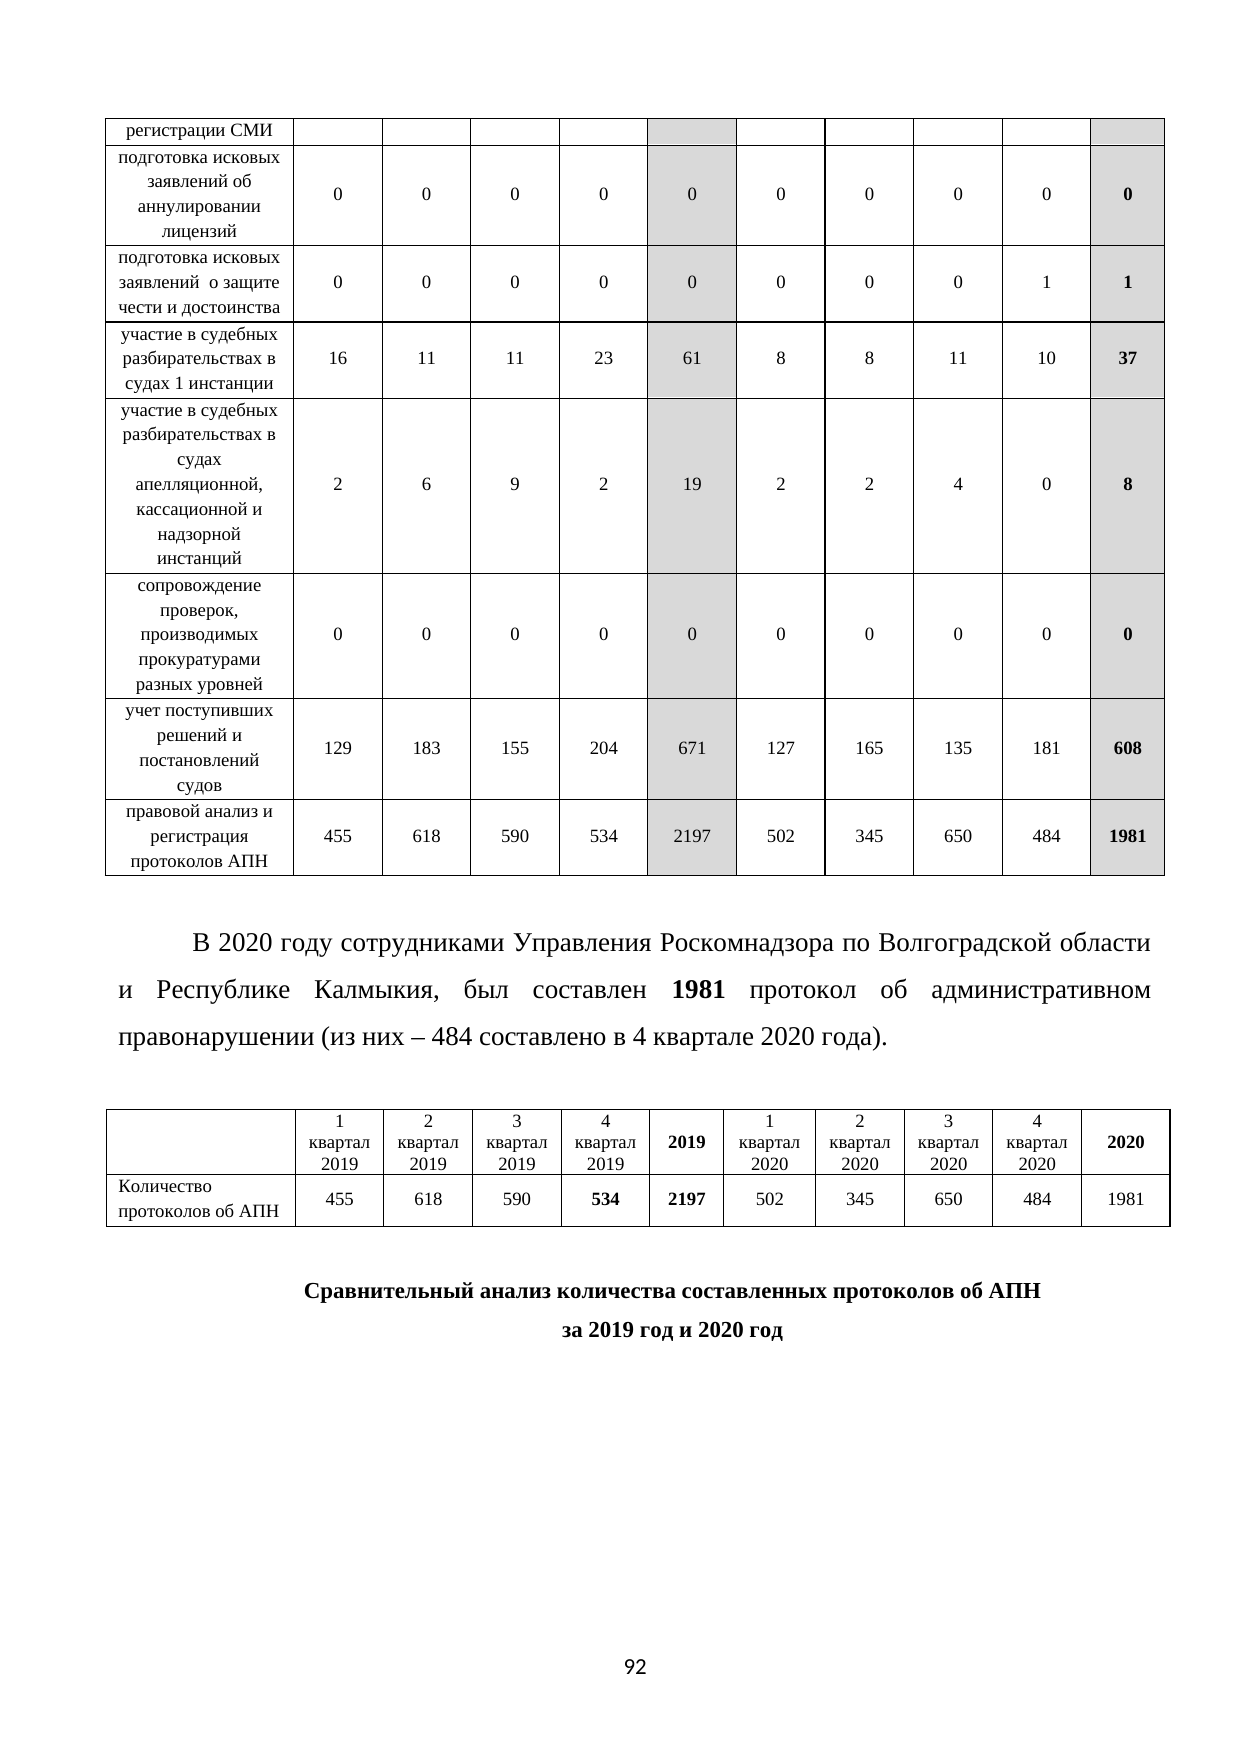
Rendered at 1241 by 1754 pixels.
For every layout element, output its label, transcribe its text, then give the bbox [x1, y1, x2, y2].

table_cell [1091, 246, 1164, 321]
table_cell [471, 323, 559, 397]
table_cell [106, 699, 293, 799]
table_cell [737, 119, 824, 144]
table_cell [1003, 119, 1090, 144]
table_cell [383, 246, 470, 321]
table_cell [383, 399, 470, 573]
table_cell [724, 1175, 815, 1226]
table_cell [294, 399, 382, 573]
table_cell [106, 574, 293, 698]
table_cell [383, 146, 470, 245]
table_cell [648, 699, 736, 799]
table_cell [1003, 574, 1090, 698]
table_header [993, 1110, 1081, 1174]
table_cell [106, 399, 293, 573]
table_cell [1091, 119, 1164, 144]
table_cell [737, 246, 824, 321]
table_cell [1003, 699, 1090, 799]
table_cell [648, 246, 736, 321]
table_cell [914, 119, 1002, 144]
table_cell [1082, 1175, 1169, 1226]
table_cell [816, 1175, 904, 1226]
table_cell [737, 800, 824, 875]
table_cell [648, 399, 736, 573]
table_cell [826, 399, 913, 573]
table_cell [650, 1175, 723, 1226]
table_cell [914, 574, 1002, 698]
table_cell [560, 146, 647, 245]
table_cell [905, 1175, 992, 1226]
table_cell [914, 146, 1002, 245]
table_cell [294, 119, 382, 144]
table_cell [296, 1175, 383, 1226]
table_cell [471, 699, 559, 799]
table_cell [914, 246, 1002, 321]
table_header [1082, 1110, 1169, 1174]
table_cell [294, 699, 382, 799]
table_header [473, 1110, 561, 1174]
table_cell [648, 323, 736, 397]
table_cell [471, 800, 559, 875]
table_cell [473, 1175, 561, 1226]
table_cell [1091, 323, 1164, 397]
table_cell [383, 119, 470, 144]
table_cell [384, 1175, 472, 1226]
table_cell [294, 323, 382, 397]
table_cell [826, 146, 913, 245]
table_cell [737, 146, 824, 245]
text В 2020 году сотрудниками Управления Роскомнадзора по Волгоградской области и Республике Калмыкия, был составлен 1981 протокол об административном правонарушении (из них – 484 составлено в 4 квартале 2020 года). [118, 927, 1152, 1051]
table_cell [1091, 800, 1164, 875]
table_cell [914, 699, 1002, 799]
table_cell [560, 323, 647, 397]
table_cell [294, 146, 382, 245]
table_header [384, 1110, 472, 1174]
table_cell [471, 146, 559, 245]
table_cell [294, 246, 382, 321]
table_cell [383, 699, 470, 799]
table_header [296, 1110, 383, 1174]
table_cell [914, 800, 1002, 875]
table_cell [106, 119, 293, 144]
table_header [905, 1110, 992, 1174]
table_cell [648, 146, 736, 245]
text Сравнительный анализ количества составленных протоколов об АПН [118, 1277, 1152, 1303]
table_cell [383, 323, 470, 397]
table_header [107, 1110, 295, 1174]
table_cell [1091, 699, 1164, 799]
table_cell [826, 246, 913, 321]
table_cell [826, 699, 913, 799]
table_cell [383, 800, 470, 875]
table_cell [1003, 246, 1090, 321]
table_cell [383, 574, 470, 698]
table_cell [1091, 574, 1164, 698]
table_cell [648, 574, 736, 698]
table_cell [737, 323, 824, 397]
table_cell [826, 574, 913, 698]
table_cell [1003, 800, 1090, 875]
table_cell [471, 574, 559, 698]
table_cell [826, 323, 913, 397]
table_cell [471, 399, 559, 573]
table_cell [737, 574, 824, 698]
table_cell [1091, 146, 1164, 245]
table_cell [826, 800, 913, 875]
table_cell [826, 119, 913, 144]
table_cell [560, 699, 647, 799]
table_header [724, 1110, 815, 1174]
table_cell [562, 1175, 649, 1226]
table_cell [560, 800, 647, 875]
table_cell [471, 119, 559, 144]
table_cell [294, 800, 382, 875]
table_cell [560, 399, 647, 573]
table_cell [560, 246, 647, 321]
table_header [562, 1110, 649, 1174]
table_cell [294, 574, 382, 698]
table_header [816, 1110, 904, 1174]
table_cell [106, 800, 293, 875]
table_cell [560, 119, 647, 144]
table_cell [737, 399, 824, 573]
text за 2019 год и 2020 год [118, 1316, 1152, 1343]
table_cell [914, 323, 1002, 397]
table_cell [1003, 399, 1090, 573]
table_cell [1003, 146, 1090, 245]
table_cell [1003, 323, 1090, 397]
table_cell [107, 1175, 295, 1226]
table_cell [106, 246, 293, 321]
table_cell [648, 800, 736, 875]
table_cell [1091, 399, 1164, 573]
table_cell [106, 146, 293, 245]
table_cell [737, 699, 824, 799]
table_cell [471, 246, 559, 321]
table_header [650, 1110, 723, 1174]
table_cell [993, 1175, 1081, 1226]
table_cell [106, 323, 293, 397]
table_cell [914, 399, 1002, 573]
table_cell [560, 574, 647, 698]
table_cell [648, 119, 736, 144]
